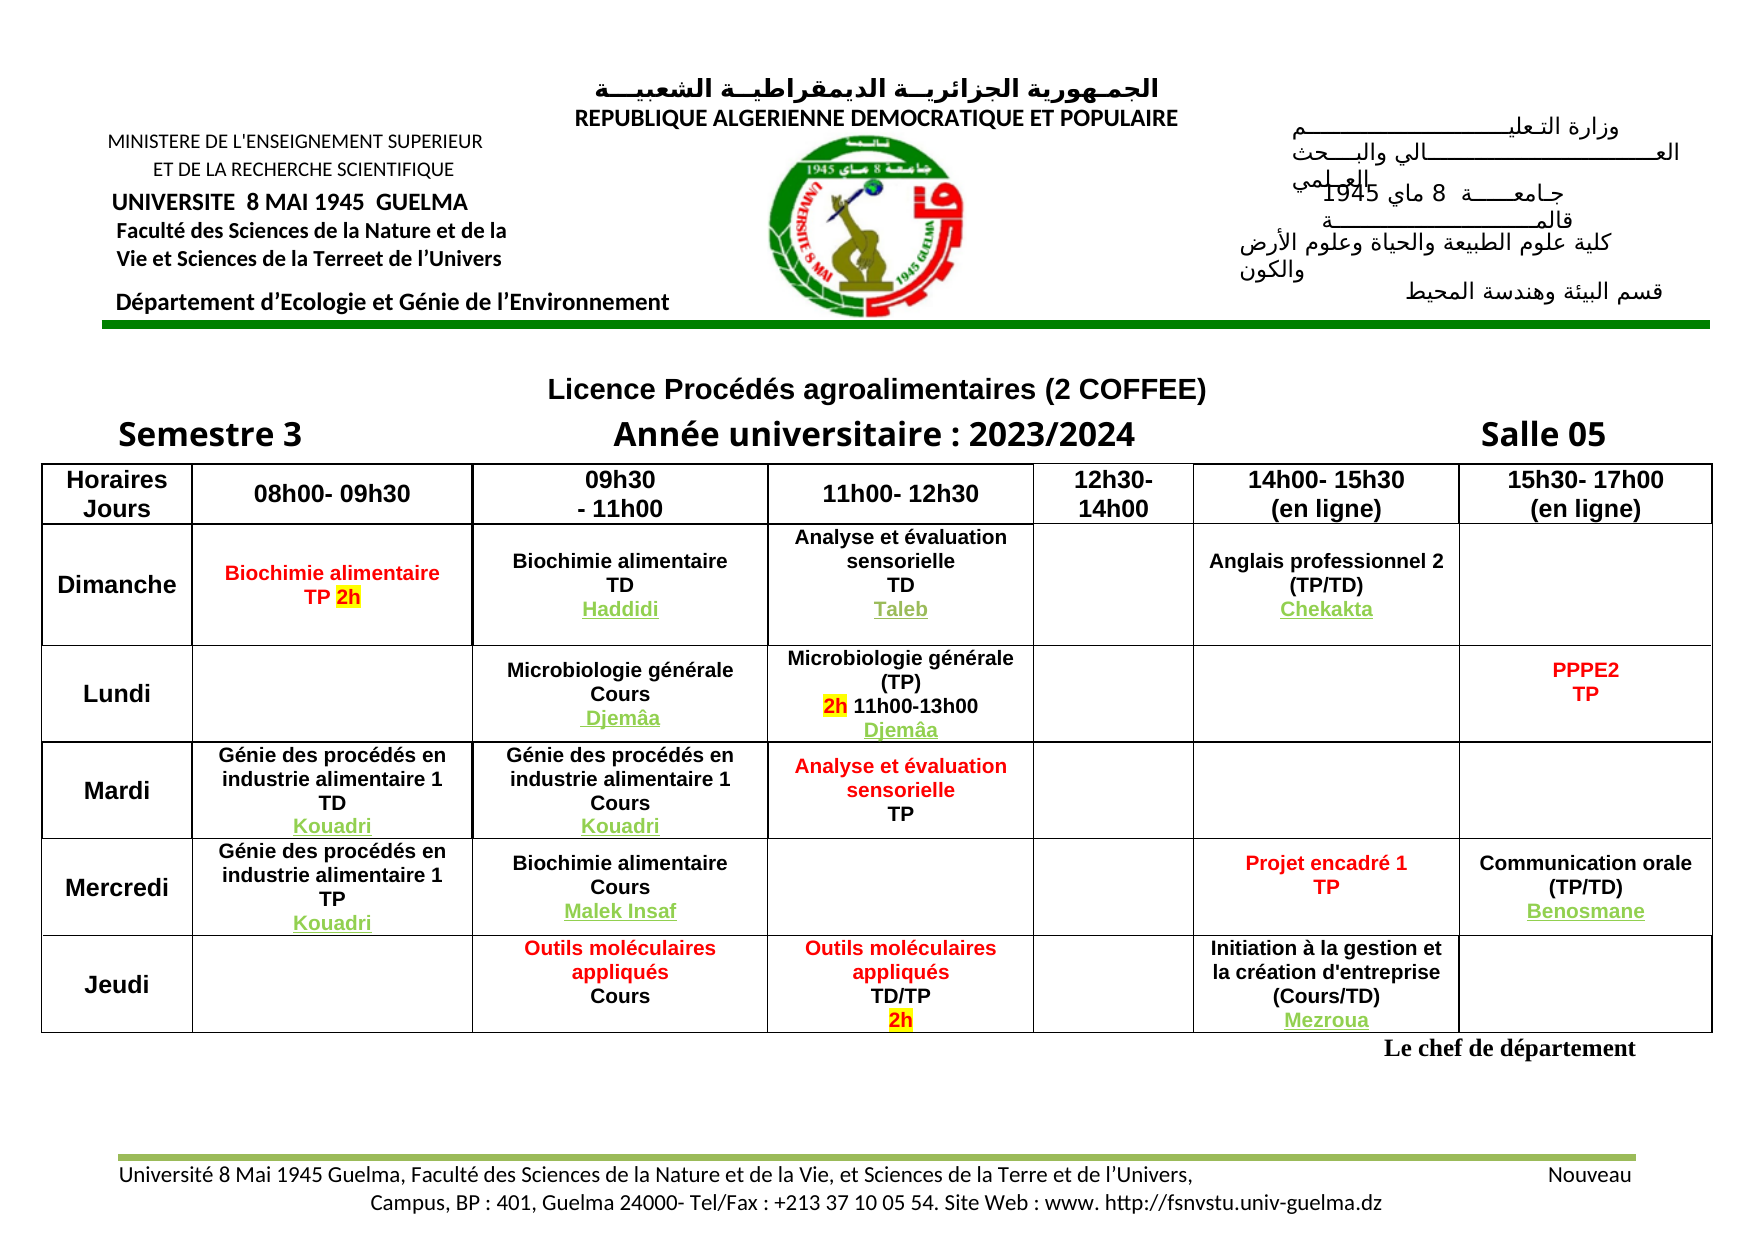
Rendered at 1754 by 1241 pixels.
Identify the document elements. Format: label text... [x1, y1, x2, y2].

text Licence Procédés agroalimentaires (2 COFFEE) [118, 372, 1636, 406]
table_cell [1194, 743, 1459, 838]
table_cell [1460, 741, 1712, 838]
table_header 15h30- 17h00 (en ligne) [1460, 465, 1711, 523]
table_header 11h00- 12h30 [769, 465, 1033, 523]
table_cell [1460, 524, 1712, 644]
table_cell Lundi [42, 646, 192, 741]
table_header Horaires Jours [43, 465, 191, 523]
table_header 08h00- 09h30 [193, 465, 471, 523]
table_cell Génie des procédés en industrie alimentaire 1 TP Kouadri [193, 839, 472, 935]
table_header 12h30- 14h00 [1034, 464, 1193, 523]
table_header 09h30 - 11h00 [474, 465, 767, 523]
table_cell [1194, 646, 1459, 741]
table_cell [1034, 839, 1193, 935]
table_header 14h00- 15h30 (en ligne) [1194, 465, 1458, 523]
picture [765, 126, 972, 320]
table_cell Outils moléculaires appliqués Cours [473, 936, 767, 1032]
table_cell Biochimie alimentaire TP 2h [193, 525, 471, 644]
table_cell Initiation à la gestion et la création d'entreprise (Cours/TD) Mezroua [1194, 936, 1458, 1032]
table_cell [1034, 524, 1193, 644]
table_cell Analyse et évaluation sensorielle TD Taleb [769, 525, 1033, 644]
table_cell [1034, 743, 1193, 838]
table_cell Microbiologie générale (TP) 2h 11h00-13h00 Djemâa [768, 646, 1033, 741]
table_cell Projet encadré 1 TP [1194, 839, 1459, 935]
table_cell [768, 839, 1033, 935]
table_cell Mercredi [42, 839, 192, 935]
table_cell Microbiologie générale Cours Djemâa [473, 646, 767, 741]
table_cell [1460, 936, 1711, 1032]
table_cell Biochimie alimentaire TD Haddidi [474, 525, 767, 644]
table_cell Outils moléculaires appliqués TD/TP 2h [768, 936, 1033, 1032]
table_cell PPPE2 TP [1460, 645, 1712, 741]
table_cell Jeudi [42, 935, 192, 1032]
table_cell Dimanche [43, 525, 191, 644]
table_cell [193, 936, 472, 1032]
table_cell Biochimie alimentaire Cours Malek Insaf [473, 839, 767, 935]
table_cell Génie des procédés en industrie alimentaire 1 TD Kouadri [193, 743, 471, 838]
text Le chef de département [118, 1033, 1636, 1062]
table_cell [1034, 646, 1193, 741]
table_cell Analyse et évaluation sensorielle TP [769, 743, 1033, 838]
table_cell Communication orale (TP/TD) Benosmane [1460, 838, 1712, 935]
text Semestre 3 Année universitaire : 2023/2024 Salle 05 [118, 411, 1636, 456]
table_cell Anglais professionnel 2 (TP/TD) Chekakta [1194, 524, 1459, 644]
table_cell [193, 646, 472, 741]
table_cell Génie des procédés en industrie alimentaire 1 Cours Kouadri [474, 743, 767, 838]
table_cell Mardi [43, 743, 191, 838]
table_cell [1034, 936, 1193, 1032]
